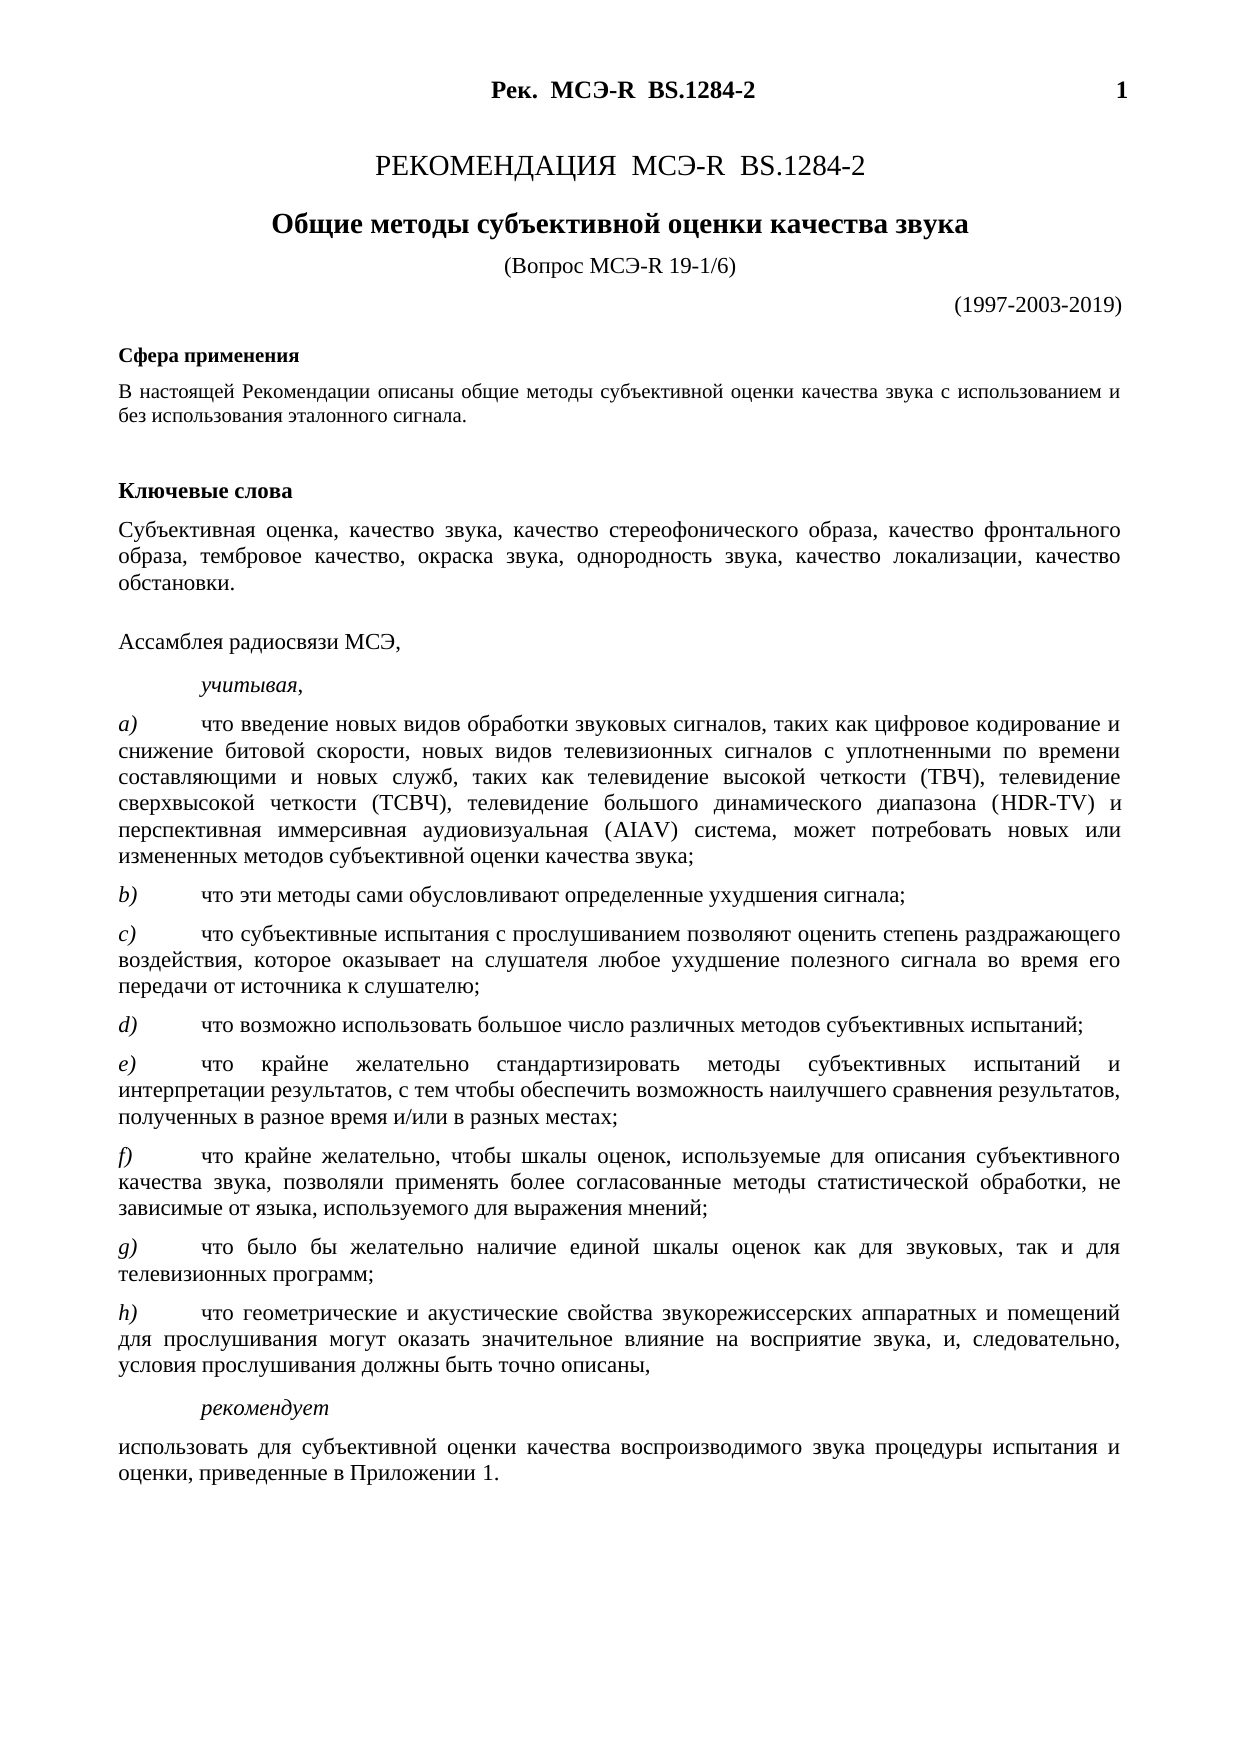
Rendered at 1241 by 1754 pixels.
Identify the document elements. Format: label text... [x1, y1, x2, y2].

text Субъективная оценка, качество звука, качество стереофонического образа, качество фронтального образа, тембровое качество, окраска звука, однородность звука, качество локализации, качество обстановки. [118, 516, 1122, 595]
subtitle Сфера применения [118, 342, 1122, 367]
text РЕКОМЕНДАЦИЯ МСЭ-R BS.1284-2 [118, 148, 1122, 181]
text g) что было бы желательно наличие единой шкалы оценок как для звуковых, так и для телевизионных программ; [118, 1233, 1122, 1286]
text d) что возможно использовать большое число различных методов субъективных испытаний; [118, 1011, 1122, 1038]
text a) что введение новых видов обработки звуковых сигналов, таких как цифровое кодирование и снижение битовой скорости, новых видов телевизионных сигналов с уплотненными по времени составляющими и новых служб, таких как телевидение высокой четкости (ТВЧ), телевидение сверхвысокой четкости (ТСВЧ), телевидение большого динамического диапазона (HDR-TV) и перспективная иммерсивная аудиовизуальная (AIAV) система, может потребовать новых или измененных методов субъективной оценки качества звука; [118, 710, 1122, 868]
title Ассамблея радиосвязи МСЭ, [118, 628, 1122, 655]
text (1997-2003-2019) [118, 291, 1122, 317]
text (Вопрос МСЭ-R 19-1/6) [118, 252, 1122, 279]
text b) что эти методы сами обусловливают определенные ухудшения сигнала; [118, 881, 1122, 907]
text f) что крайне желательно, чтобы шкалы оценок, используемые для описания субъективного качества звука, позволяли применять более согласованные методы статистической обработки, не зависимые от языка, используемого для выражения мнений; [118, 1142, 1122, 1221]
text В настоящей Рекомендации описаны общие методы субъективной оценки качества звука с использованием и без использования эталонного сигнала. [118, 379, 1122, 427]
text h) что геометрические и акустические свойства звукорежиссерских аппаратных и помещений для прослушивания могут оказать значительное влияние на восприятие звука, и, следовательно, условия прослушивания должны быть точно описаны, [118, 1298, 1122, 1378]
text e) что крайне желательно стандартизировать методы субъективных испытаний и интерпретации результатов, с тем чтобы обеспечить возможность наилучшего сравнения результатов, полученных в разное время и/или в разных местах; [118, 1050, 1122, 1129]
text рекомендует [201, 1394, 1122, 1421]
text использовать для субъективной оценки качества воспроизводимого звука процедуры испытания и оценки, приведенные в Приложении 1. [118, 1433, 1122, 1486]
text учитывая, [201, 671, 1122, 698]
text c) что субъективные испытания с прослушиванием позволяют оценить степень раздражающего воздействия, которое оказывает на слушателя любое ухудшение полезного сигнала во время его передачи от источника к слушателю; [118, 920, 1122, 999]
subtitle Ключевые слова [118, 477, 1122, 503]
title Общие методы субъективной оценки качества звука [118, 206, 1122, 240]
